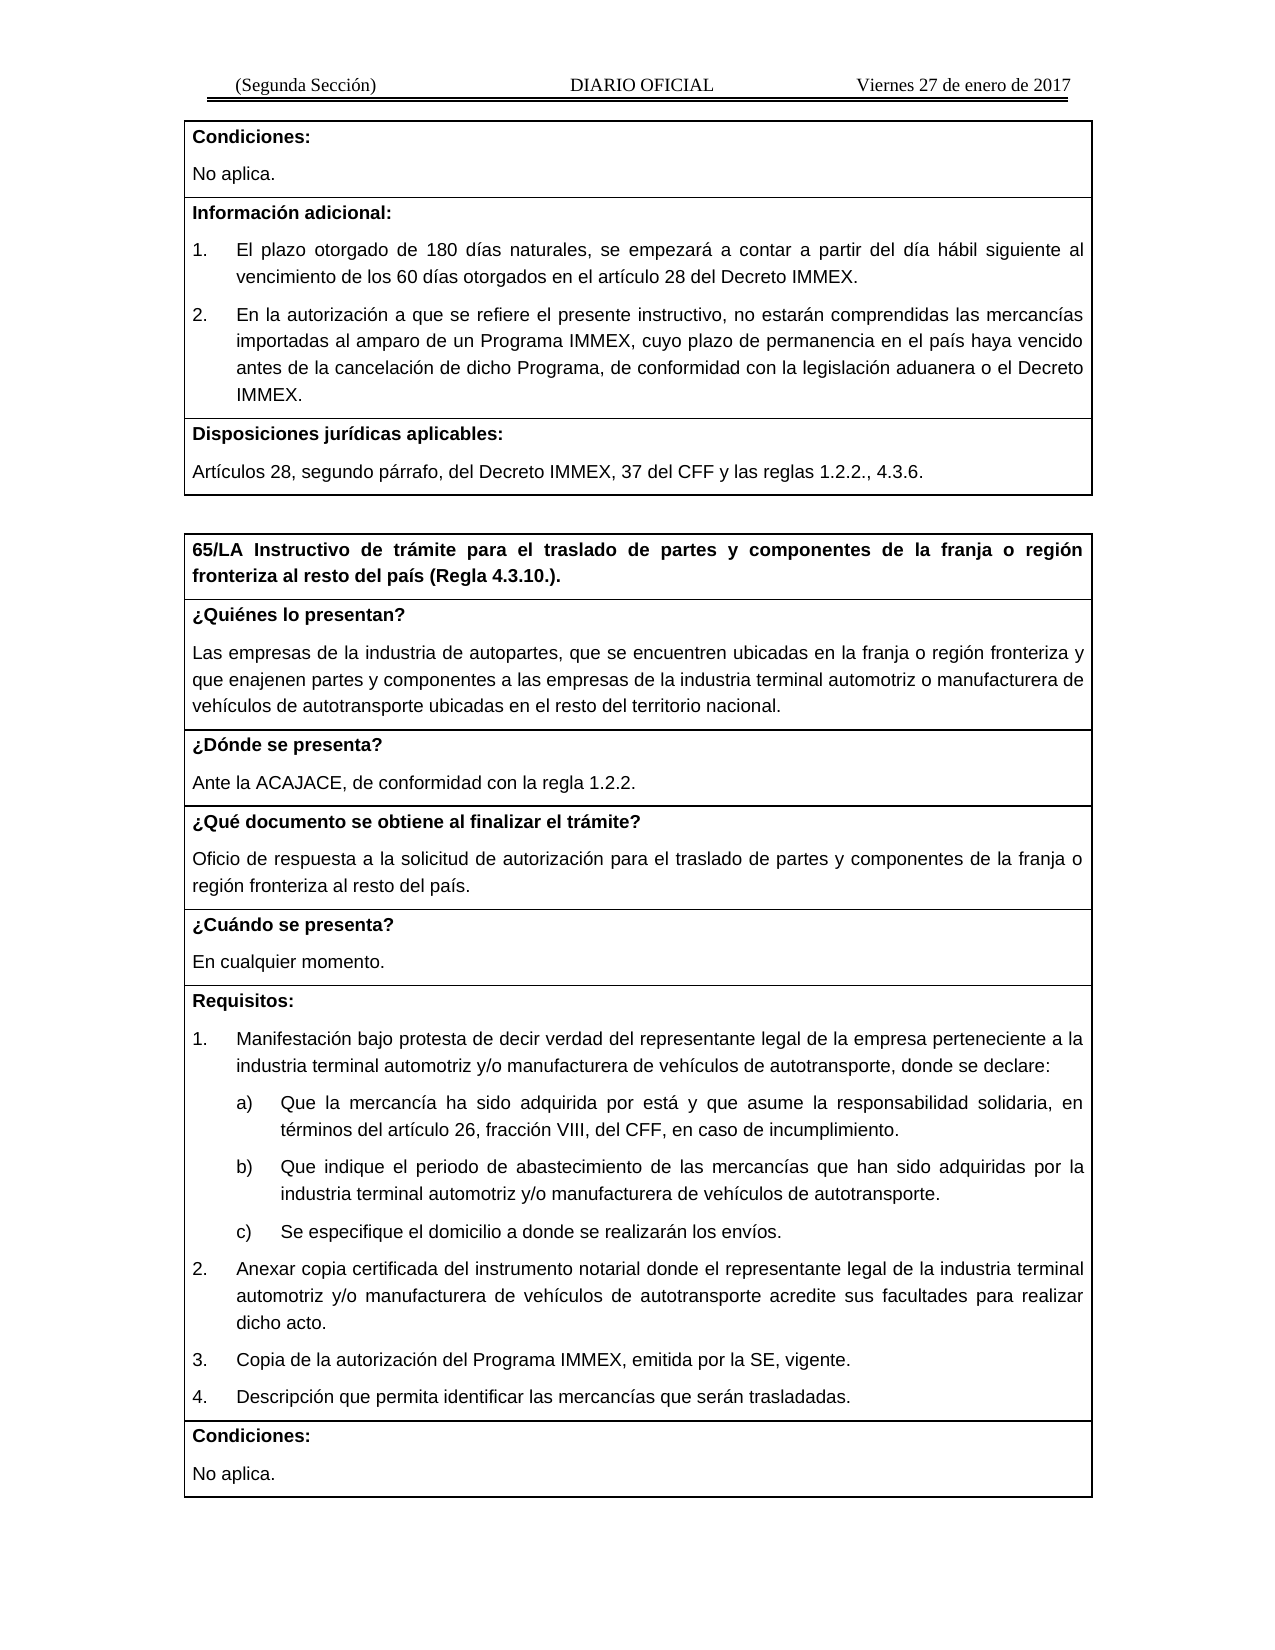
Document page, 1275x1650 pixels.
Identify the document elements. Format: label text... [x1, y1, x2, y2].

table_cell Requisitos: 1. Manifestación bajo protesta de decir verdad del representante legal de la empresa perteneciente a la industria terminal automotriz y/o manufacturera de vehículos de autotransporte, donde se declare: a) Que la mercancía ha sido adquirida por está y que asume la responsabilidad solidaria, en términos del artículo 26, fracción VIII, del CFF, en caso de incumplimiento. b) Que indique el periodo de abastecimiento de las mercancías que han sido adquiridas por la industria terminal automotriz y/o manufacturera de vehículos de autotransporte. c) Se especifique el domicilio a donde se realizarán los envíos. 2. Anexar copia certificada del instrumento notarial donde el representante legal de la industria terminal automotriz y/o manufacturera de vehículos de autotransporte acredite sus facultades para realizar dicho acto. 3. Copia de la autorización del Programa IMMEX, emitida por , vigente. 4. Descripción que permita identificar las mercancías que serán trasladadas. [185, 986, 1091, 1420]
table_cell ¿Quiénes lo presentan? Las empresas de la industria de autopartes, que se encuentren ubicadas en la franja o región fronteriza y que enajenen partes y componentes a las empresas de la industria terminal automotriz o manufacturera de vehículos de autotransporte ubicadas en el resto del territorio nacional. [185, 600, 1091, 729]
table_cell ¿Cuándo se presenta? En cualquier momento. [185, 910, 1091, 985]
table_header 65/ de trámite para el traslado de partes y componentes de la franja o región fronteriza al resto del país (Regla 4.3.10.). [185, 535, 1091, 599]
table_cell Información adicional: 1. El plazo otorgado de 180 días naturales, se empezará a contar a partir del día hábil siguiente al vencimiento de los 60 días otorgados en el artículo 28 del Decreto IMMEX. 2. En la autorización a que se refiere el presente instructivo, no estarán comprendidas las mercancías importadas al amparo de un Programa IMMEX, cuyo plazo de permanencia en el país haya vencido antes de la cancelación de dicho Programa, de conformidad con la legislación aduanera o el Decreto IMMEX. [185, 198, 1091, 418]
table_cell ¿Dónde se presenta? Ante , de conformidad con la regla 1.2.2. [185, 731, 1091, 805]
table_cell ¿Qué documento se obtiene al finalizar el trámite? Oficio de respuesta a la solicitud de autorización para el traslado de partes y componentes de la franja o región fronteriza al resto del país. [185, 807, 1091, 908]
table_cell Disposiciones jurídicas aplicables: Artículos 28, segundo párrafo, del Decreto IMMEX, 37 del CFF y las reglas 1.2.2., 4.3.6. [185, 419, 1091, 494]
table_cell Condiciones: No aplica. [185, 122, 1091, 196]
table_cell Condiciones: No aplica. [185, 1422, 1091, 1496]
